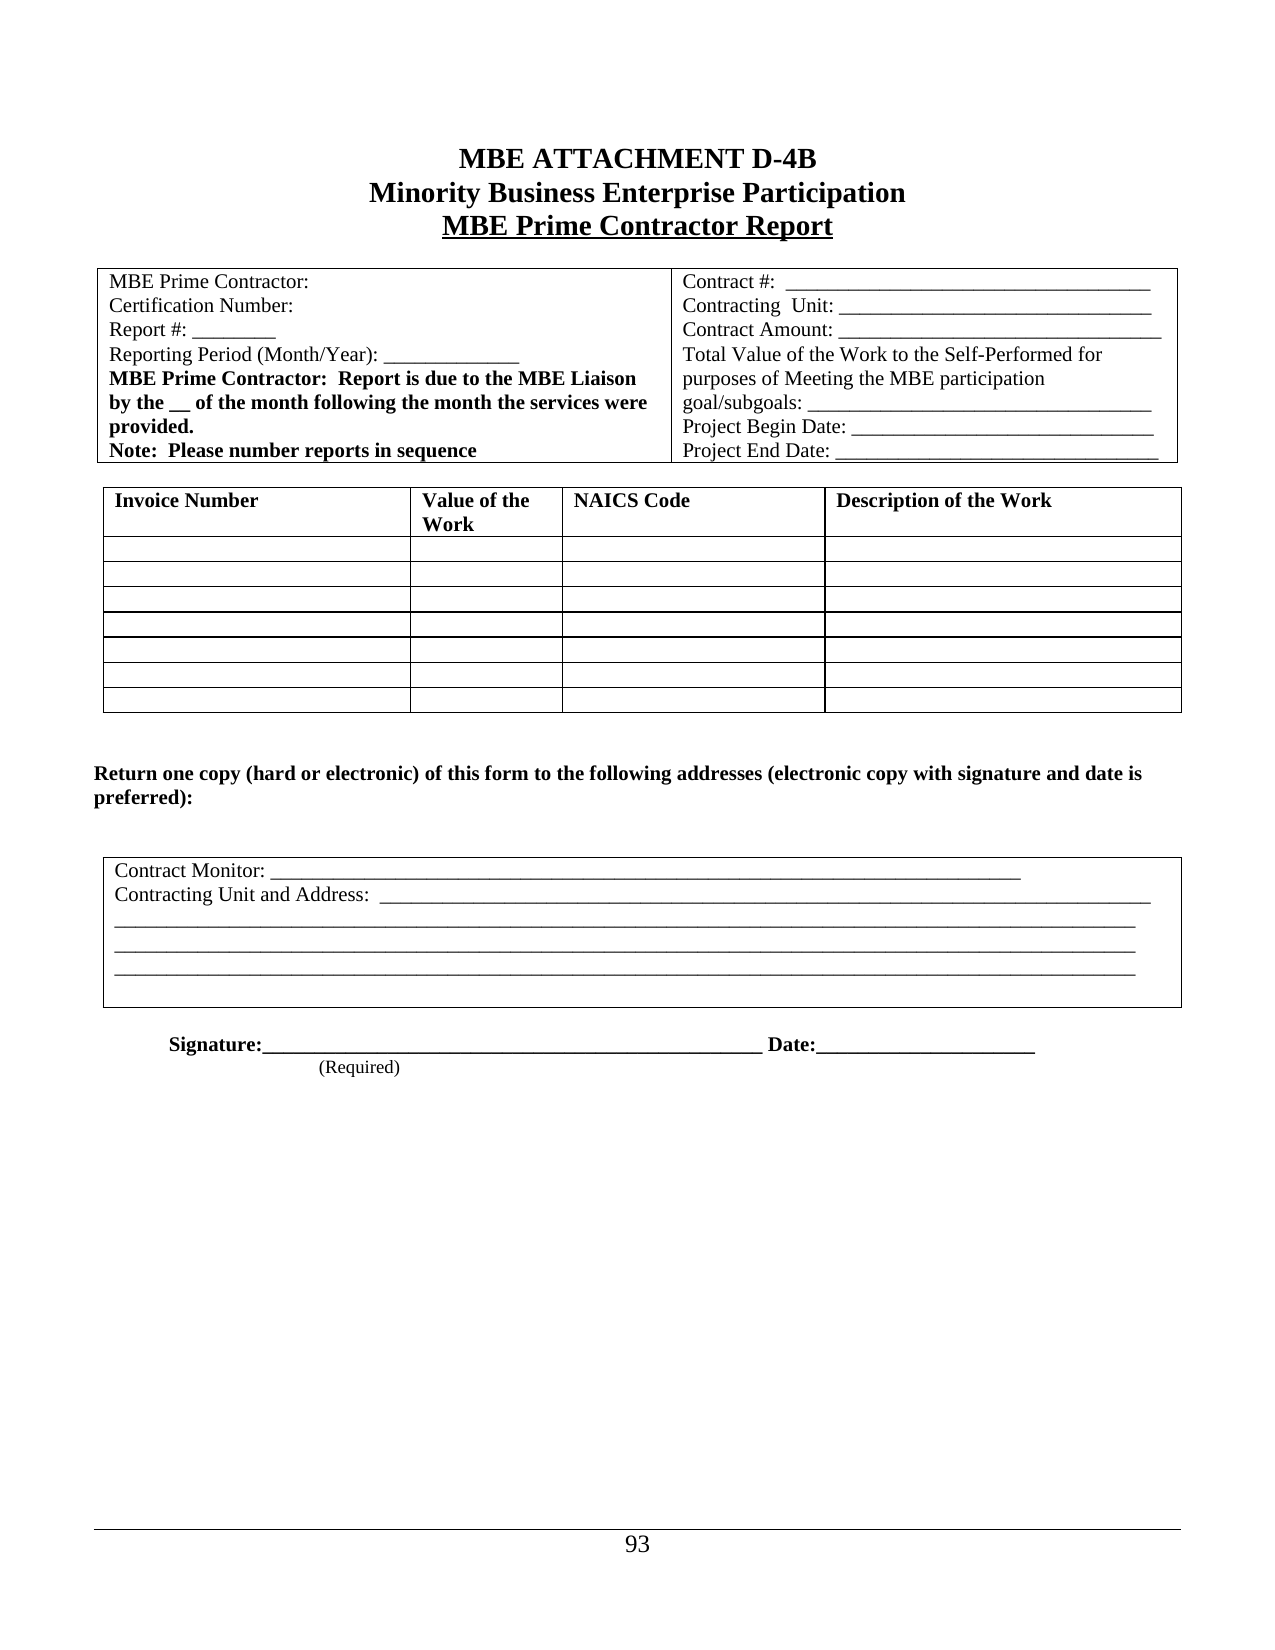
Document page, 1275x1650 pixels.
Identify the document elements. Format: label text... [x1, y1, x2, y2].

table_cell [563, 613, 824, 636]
text MBE Prime Contractor Report [94, 208, 1181, 242]
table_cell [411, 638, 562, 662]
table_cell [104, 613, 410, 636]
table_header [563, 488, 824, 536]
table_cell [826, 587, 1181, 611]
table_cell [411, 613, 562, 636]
text (Required) [94, 1056, 1181, 1078]
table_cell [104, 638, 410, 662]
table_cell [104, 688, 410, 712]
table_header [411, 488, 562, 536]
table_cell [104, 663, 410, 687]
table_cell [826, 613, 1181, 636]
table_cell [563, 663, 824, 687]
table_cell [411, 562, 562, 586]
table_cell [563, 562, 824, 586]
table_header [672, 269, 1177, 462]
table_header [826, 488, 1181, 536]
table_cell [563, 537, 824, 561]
text Return one copy (hard or electronic) of this form to the following addresses (electronic copy with signature and date is preferred): [94, 761, 1181, 809]
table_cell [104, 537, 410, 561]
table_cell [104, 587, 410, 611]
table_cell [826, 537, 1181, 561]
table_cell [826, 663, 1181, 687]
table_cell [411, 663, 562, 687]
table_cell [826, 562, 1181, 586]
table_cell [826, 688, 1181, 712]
text Minority Business Enterprise Participation [94, 175, 1181, 208]
text Signature:________________________________________________ Date:_____________________ [94, 1032, 1181, 1056]
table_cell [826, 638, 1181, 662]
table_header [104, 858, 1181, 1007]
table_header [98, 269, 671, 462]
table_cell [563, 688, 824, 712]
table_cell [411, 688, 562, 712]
text MBE ATTACHMENT D-4B [94, 141, 1181, 175]
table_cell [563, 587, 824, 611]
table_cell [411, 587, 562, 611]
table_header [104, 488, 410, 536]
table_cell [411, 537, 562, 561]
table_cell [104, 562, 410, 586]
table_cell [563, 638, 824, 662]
